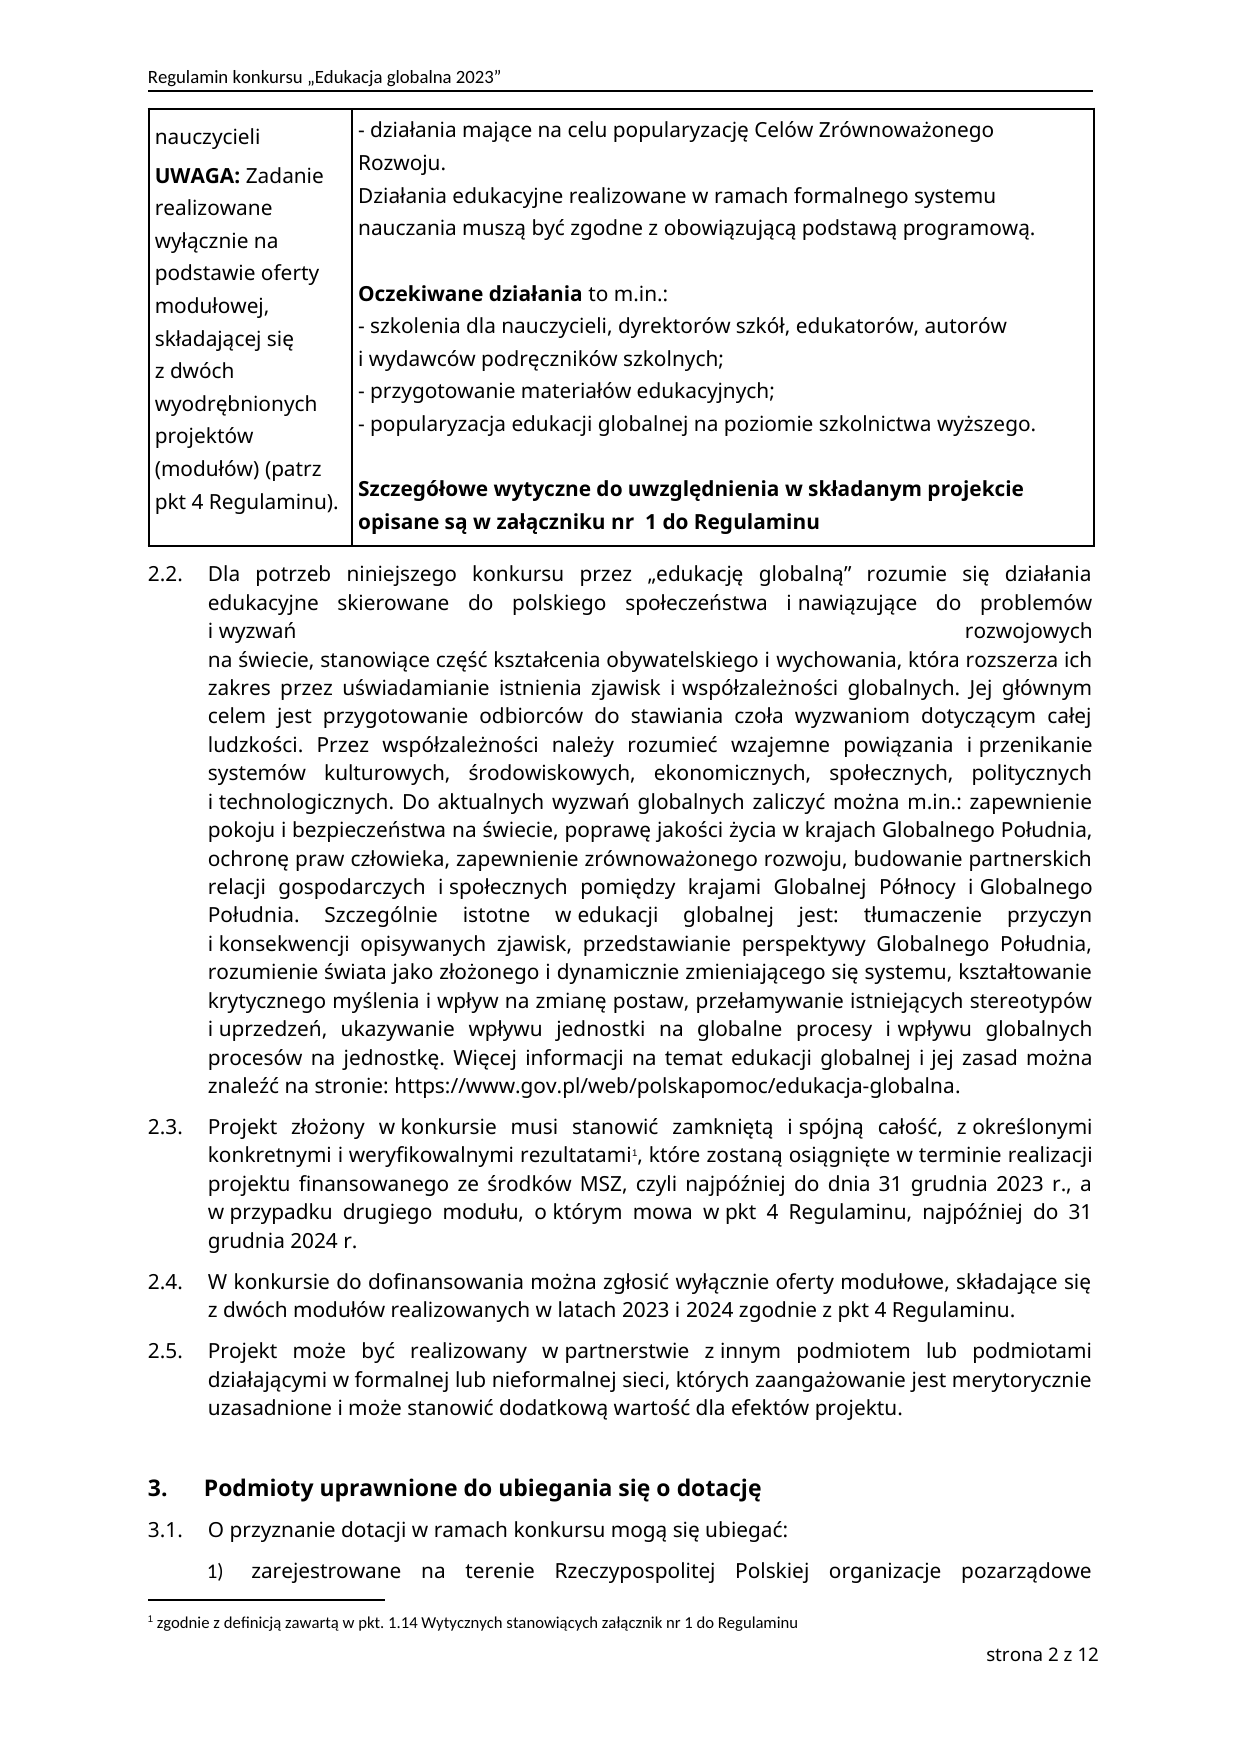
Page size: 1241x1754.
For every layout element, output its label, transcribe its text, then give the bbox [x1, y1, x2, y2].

subtitle Projekt może być realizowany w partnerstwie z innym podmiotem lub podmiotami działającymi w formalnej lub nieformalnej sieci, których zaangażowanie jest merytorycznie uzasadnione i może stanowić dodatkową wartość dla efektów projektu. [148, 1336, 1093, 1422]
subtitle Podmioty uprawnione do ubiegania się o dotację [148, 1472, 1093, 1503]
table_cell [353, 110, 1093, 545]
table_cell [150, 110, 351, 545]
subtitle Dla potrzeb niniejszego konkursu przez „edukację globalną” rozumie się działania edukacyjne skierowane do polskiego społeczeństwa i nawiązujące do problemów i wyzwań rozwojowych na świecie, stanowiące część kształcenia obywatelskiego i wychowania, która rozszerza ich zakres przez uświadamianie istnienia zjawisk i współzależności globalnych. Jej głównym celem jest przygotowanie odbiorców do stawiania czoła wyzwaniom dotyczącym całej ludzkości. Przez współzależności należy rozumieć wzajemne powiązania i przenikanie systemów kulturowych, środowiskowych, ekonomicznych, społecznych, politycznych i technologicznych. Do aktualnych wyzwań globalnych zaliczyć można m.in.: zapewnienie pokoju i bezpieczeństwa na świecie, poprawę jakości życia w krajach Globalnego Południa, ochronę praw człowieka, zapewnienie zrównoważonego rozwoju, budowanie partnerskich relacji gospodarczych i społecznych pomiędzy krajami Globalnej Północy i Globalnego Południa. Szczególnie istotne w edukacji globalnej jest: tłumaczenie przyczyn i konsekwencji opisywanych zjawisk, przedstawianie perspektywy Globalnego Południa, rozumienie świata jako złożonego i dynamicznie zmieniającego się systemu, kształtowanie krytycznego myślenia i wpływ na zmianę postaw, przełamywanie istniejących stereotypów i uprzedzeń, ukazywanie wpływu jednostki na globalne procesy i wpływu globalnych procesów na jednostkę. Więcej informacji na temat edukacji globalnej i jej zasad można znaleźć na stronie: https://www.gov.pl/web/polskapomoc/edukacja-globalna. [148, 559, 1093, 1100]
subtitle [207, 1556, 1093, 1585]
subtitle O przyznanie dotacji w ramach konkursu mogą się ubiegać: [148, 1515, 1093, 1544]
subtitle W konkursie do dofinansowania można zgłosić wyłącznie oferty modułowe, składające się z dwóch modułów realizowanych w latach 2023 i 2024 zgodnie z pkt 4 Regulaminu. [148, 1267, 1093, 1324]
subtitle Projekt złożony w konkursie musi stanowić zamkniętą i spójną całość, z określonymi konkretnymi i weryfikowalnymi rezultatami, które zostaną osiągnięte w terminie realizacji projektu finansowanego ze środków MSZ, czyli najpóźniej do dnia 31 grudnia 2023 r., a w przypadku drugiego modułu, o którym mowa w pkt 4 Regulaminu, najpóźniej do 31 grudnia 2024 r. [148, 1112, 1093, 1254]
